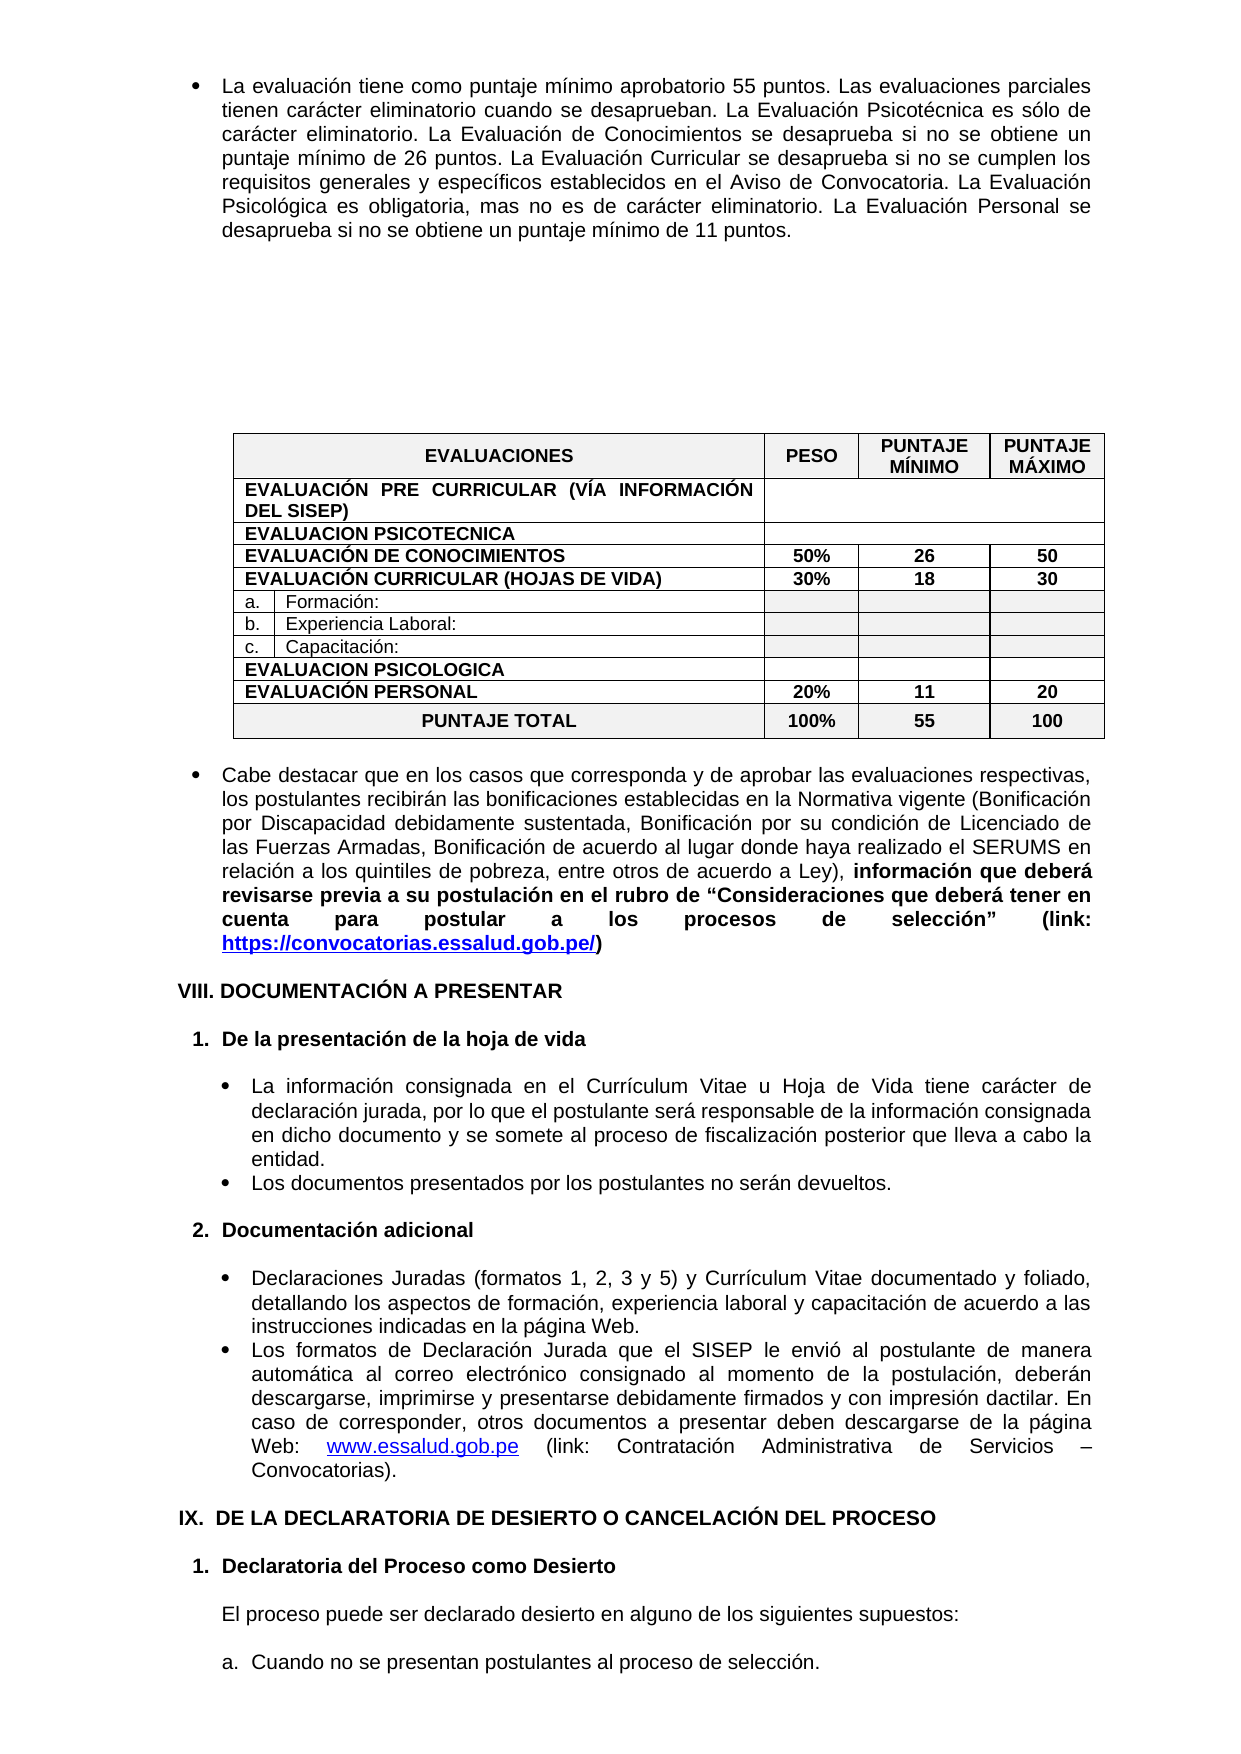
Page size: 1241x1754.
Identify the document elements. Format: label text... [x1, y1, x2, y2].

table_cell [859, 658, 989, 680]
table_cell 30 [991, 568, 1104, 589]
list Los formatos de Declaración Jurada que el SISEP le envió al postulante de manera automática al correo electrónico consignado al momento de la postulación, deberán descargarse, imprimirse y presentarse debidamente firmados y con impresión dactilar. En caso de corresponder, otros documentos a presentar deben descargarse de la página Web: www.essalud.gob.pe (link: Contratación Administrativa de Servicios – Convocatorias). [222, 1338, 1092, 1482]
table_cell b. [234, 613, 274, 635]
table_cell 20% [765, 681, 858, 702]
table_cell Capacitación: [275, 636, 764, 657]
table_cell EVALUACIÓN CURRICULAR (HOJAS DE VIDA) [234, 568, 764, 589]
table_cell Formación: [275, 591, 764, 612]
table_cell [859, 636, 989, 657]
table_cell [991, 613, 1104, 635]
table_cell [991, 591, 1104, 612]
list Documentación adicional [192, 1218, 1092, 1242]
text IX. DE LA DECLARATORIA DE DESIERTO O CANCELACIÓN DEL PROCESO [173, 1506, 1092, 1530]
table_cell 11 [859, 681, 989, 702]
table_cell EVALUACION PSICOLOGICA [234, 658, 764, 680]
table_cell 50% [765, 545, 858, 567]
table_header PUNTAJE MÍNIMO [859, 434, 989, 477]
table_cell [765, 591, 858, 612]
table_cell [765, 523, 1104, 544]
table_header PESO [765, 434, 858, 477]
table_cell EVALUACIÓN PERSONAL [234, 681, 764, 702]
table_cell 50 [991, 545, 1104, 567]
table_cell [991, 658, 1104, 680]
table_cell 18 [859, 568, 989, 589]
table_cell [765, 479, 1104, 522]
table_cell [765, 613, 858, 635]
table_cell Experiencia Laboral: [275, 613, 764, 635]
table_cell 100 [991, 704, 1104, 738]
list La evaluación tiene como puntaje mínimo aprobatorio 55 puntos. Las evaluaciones parciales tienen carácter eliminatorio cuando se desaprueban. es sólo de carácter eliminatorio. de Conocimientos se desaprueba si no se obtiene un puntaje mínimo de 26 puntos. se desaprueba si no se cumplen los requisitos generales y específicos establecidos en el Aviso de Convocatoria. es obligatoria, mas no es de carácter eliminatorio. se desaprueba si no se obtiene un puntaje mínimo de 11 puntos. [192, 74, 1092, 242]
table_cell [765, 636, 858, 657]
table_cell EVALUACIÓN PRE CURRICULAR (VÍA INFORMACIÓN DEL SISEP) [234, 479, 764, 522]
table_cell [859, 613, 989, 635]
table_cell EVALUACIÓN DE CONOCIMIENTOS [234, 545, 764, 567]
table_header EVALUACIONES [234, 434, 764, 477]
table_cell 26 [859, 545, 989, 567]
list Declaraciones Juradas (formatos 1, 2, 3 y 5) y Currículum Vitae documentado y foliado, detallando los aspectos de formación, experiencia laboral y capacitación de acuerdo a las instrucciones indicadas en la página Web. [222, 1266, 1092, 1338]
text El proceso puede ser declarado desierto en alguno de los siguientes supuestos: [221, 1602, 1092, 1626]
list Los documentos presentados por los postulantes no serán devueltos. [222, 1170, 1092, 1194]
list De la presentación de la hoja de vida [192, 1026, 1092, 1050]
table_cell 30% [765, 568, 858, 589]
table_cell PUNTAJE TOTAL [234, 704, 764, 738]
list Cabe destacar que en los casos que corresponda y de aprobar las evaluaciones respectivas, los postulantes recibirán las bonificaciones establecidas en la Normativa vigente (Bonificación por Discapacidad debidamente sustentada, Bonificación por su condición de Licenciado de las Fuerzas Armadas, Bonificación de acuerdo al lugar donde haya realizado el SERUMS en relación a los quintiles de pobreza, entre otros de acuerdo a Ley), información que deberá revisarse previa a su postulación en el rubro de “Consideraciones que deberá tener en cuenta para postular a los procesos de selección” (link: https://convocatorias.essalud.gob.pe/) [192, 763, 1092, 954]
table_cell a. [234, 591, 274, 612]
table_cell EVALUACION PSICOTECNICA [234, 523, 764, 544]
text VIII. DOCUMENTACIÓN A PRESENTAR [177, 978, 1092, 1002]
table_cell 100% [765, 704, 858, 738]
table_cell c. [234, 636, 274, 657]
table_cell [991, 636, 1104, 657]
list La información consignada en el Currículum Vitae u Hoja de Vida tiene carácter de declaración jurada, por lo que el postulante será responsable de la información consignada en dicho documento y se somete al proceso de fiscalización posterior que lleva a cabo la entidad. [222, 1074, 1092, 1170]
table_cell 55 [859, 704, 989, 738]
table_cell [859, 591, 989, 612]
table_cell [765, 658, 858, 680]
table_header PUNTAJE MÁXIMO [991, 434, 1104, 477]
list Cuando no se presentan postulantes al proceso de selección. [222, 1650, 1092, 1674]
list Declaratoria del Proceso como Desierto [192, 1554, 1092, 1578]
table_cell 20 [991, 681, 1104, 702]
